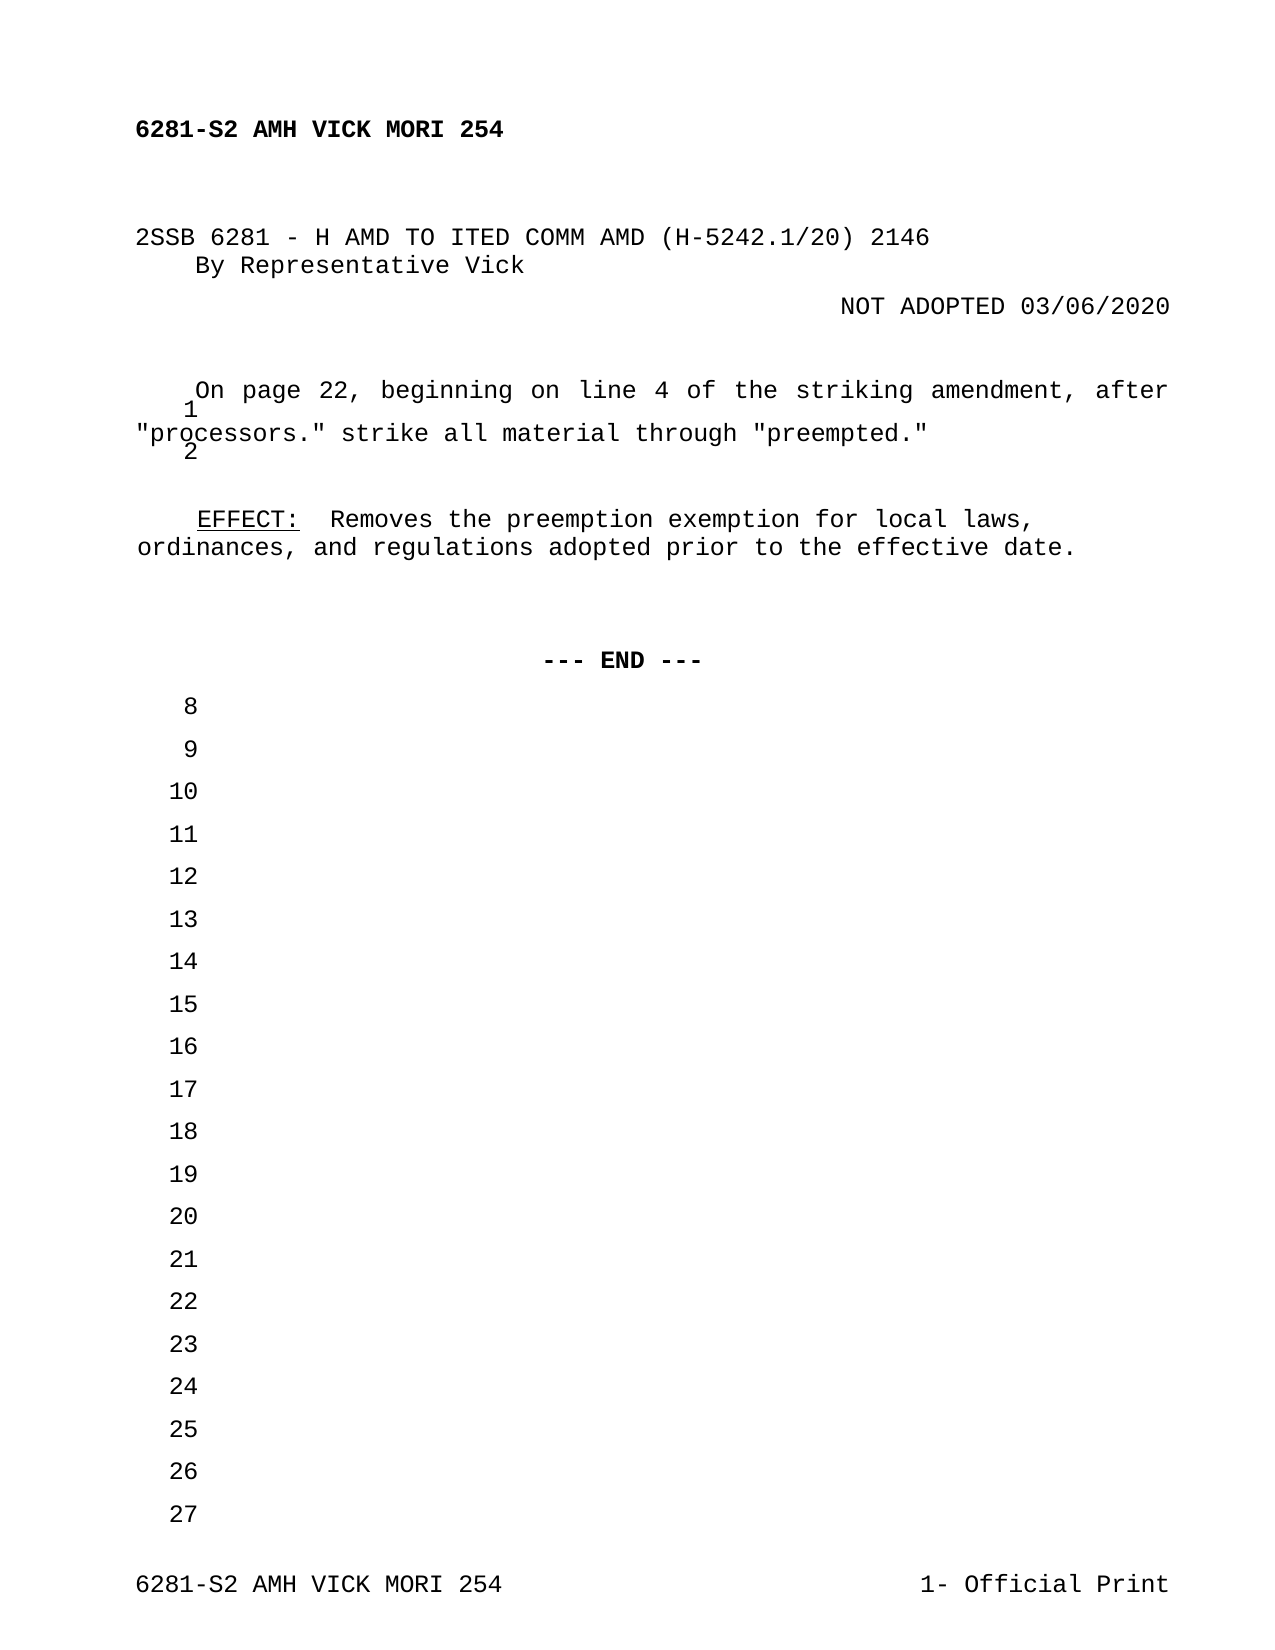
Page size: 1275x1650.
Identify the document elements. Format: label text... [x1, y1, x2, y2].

text - [135, 224, 1170, 252]
text On page 22, beginning on line 4 of the striking amendment, after "processors." strike all material through "preempted." [135, 365, 1170, 450]
text --- END --- [75, 634, 1170, 677]
